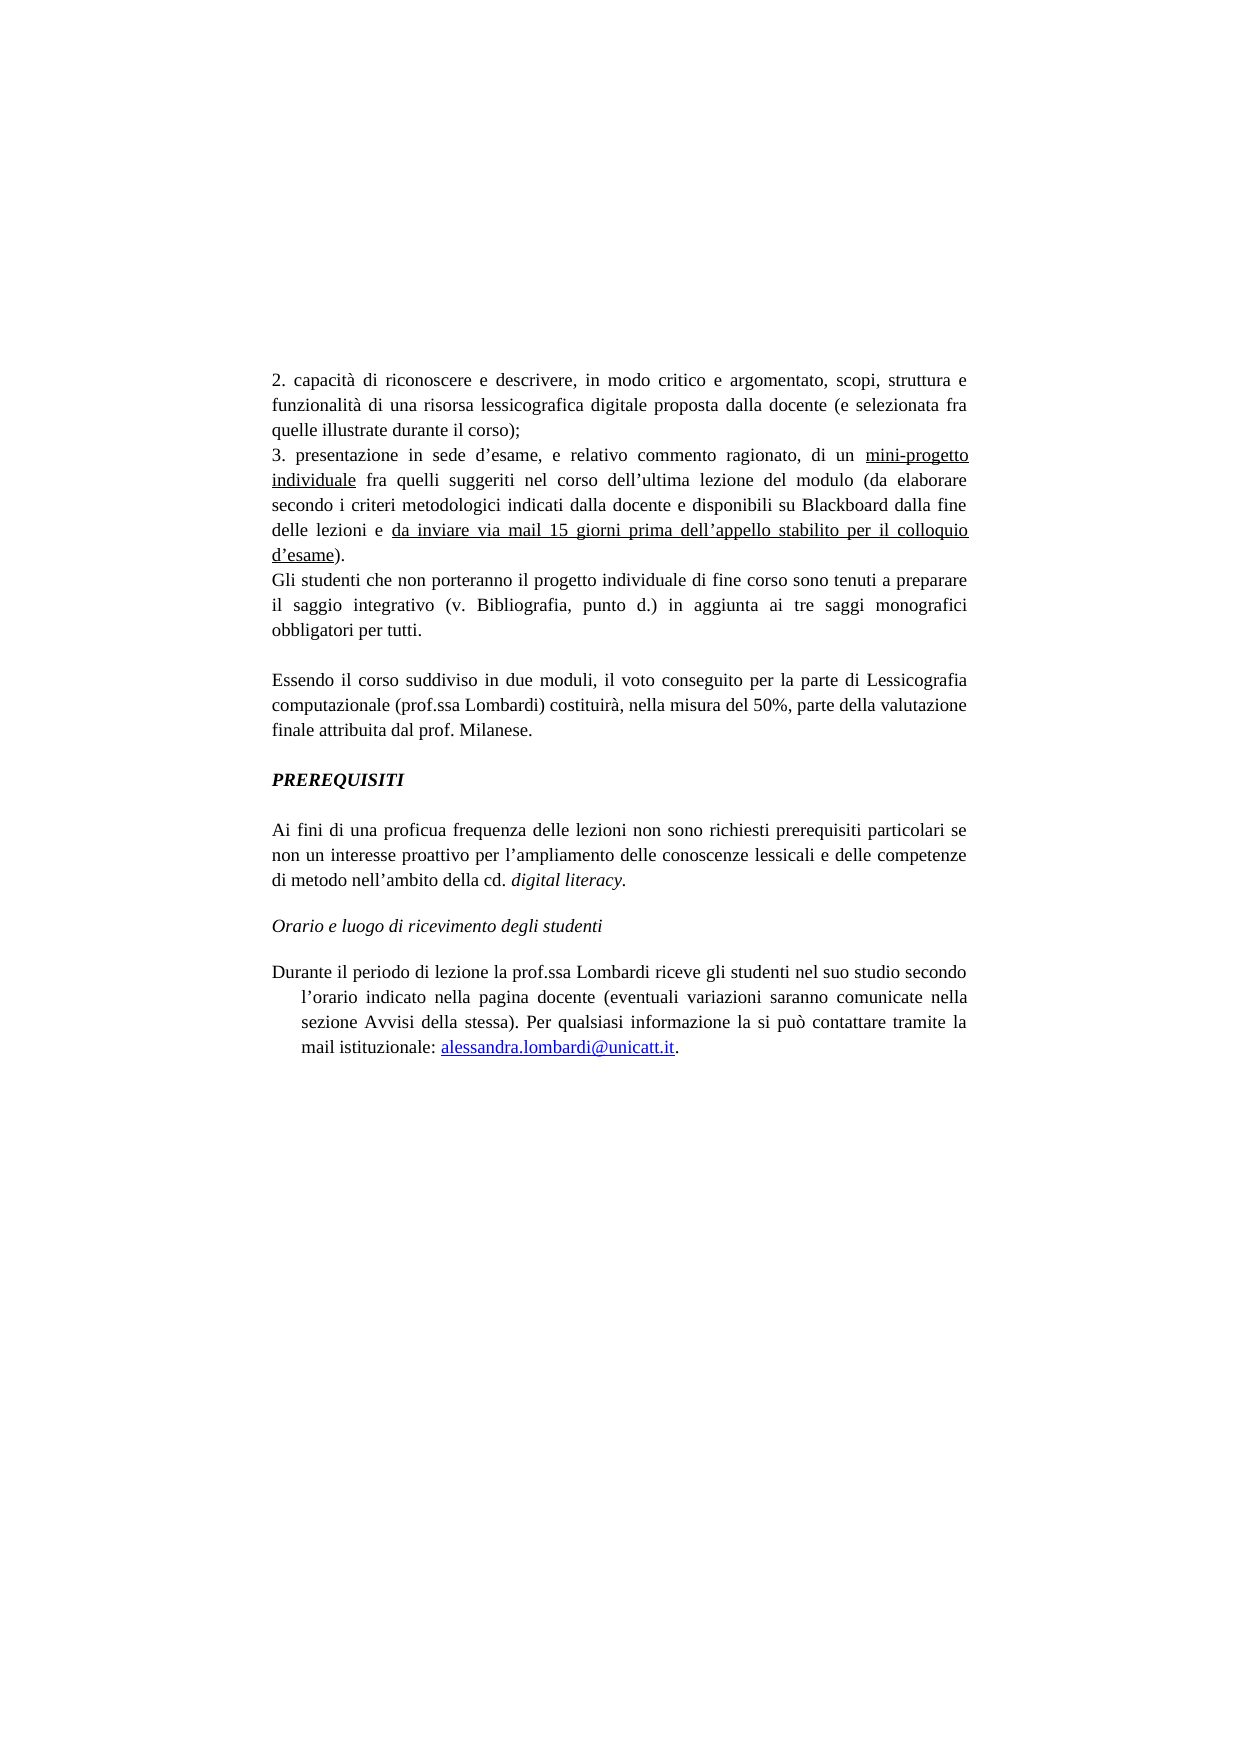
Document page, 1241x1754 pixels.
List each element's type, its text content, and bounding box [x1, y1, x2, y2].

text Essendo il corso suddiviso in due moduli, il voto conseguito per la parte di Lessicografia computazionale (prof.ssa Lombardi) costituirà, nella misura del 50%, parte della valutazione finale attribuita dal prof. Milanese. [272, 666, 968, 741]
text 3. presentazione in sede d’esame, e relativo commento ragionato, di un mini-progetto individuale fra quelli suggeriti nel corso dell’ultima lezione del modulo (da elaborare secondo i criteri metodologici indicati dalla docente e disponibili su Blackboard dalla fine delle lezioni e da inviare via mail 15 giorni prima dell’appello stabilito per il colloquio d’esame). [272, 441, 968, 566]
text Ai fini di una proficua frequenza delle lezioni non sono richiesti prerequisiti particolari se non un interesse proattivo per l’ampliamento delle conoscenze lessicali e delle competenze di metodo nell’ambito della cd. digital literacy. [272, 816, 968, 891]
text Durante il periodo di lezione la prof.ssa Lombardi riceve gli studenti nel suo studio secondo l’orario indicato nella pagina docente (eventuali variazioni saranno comunicate nella sezione Avvisi della stessa). Per qualsiasi informazione la si può contattare tramite la mail istituzionale: alessandra.lombardi@unicatt.it. [272, 958, 968, 1058]
text 2. capacità di riconoscere e descrivere, in modo critico e argomentato, scopi, struttura e funzionalità di una risorsa lessicografica digitale proposta dalla docente (e selezionata fra quelle illustrate durante il corso); [272, 366, 968, 441]
text PREREQUISITI [272, 766, 968, 791]
text Orario e luogo di ricevimento degli studenti [272, 914, 968, 937]
text Gli studenti che non porteranno il progetto individuale di fine corso sono tenuti a preparare il saggio integrativo (v. Bibliografia, punto d.) in aggiunta ai tre saggi monografici obbligatori per tutti. [272, 566, 968, 641]
